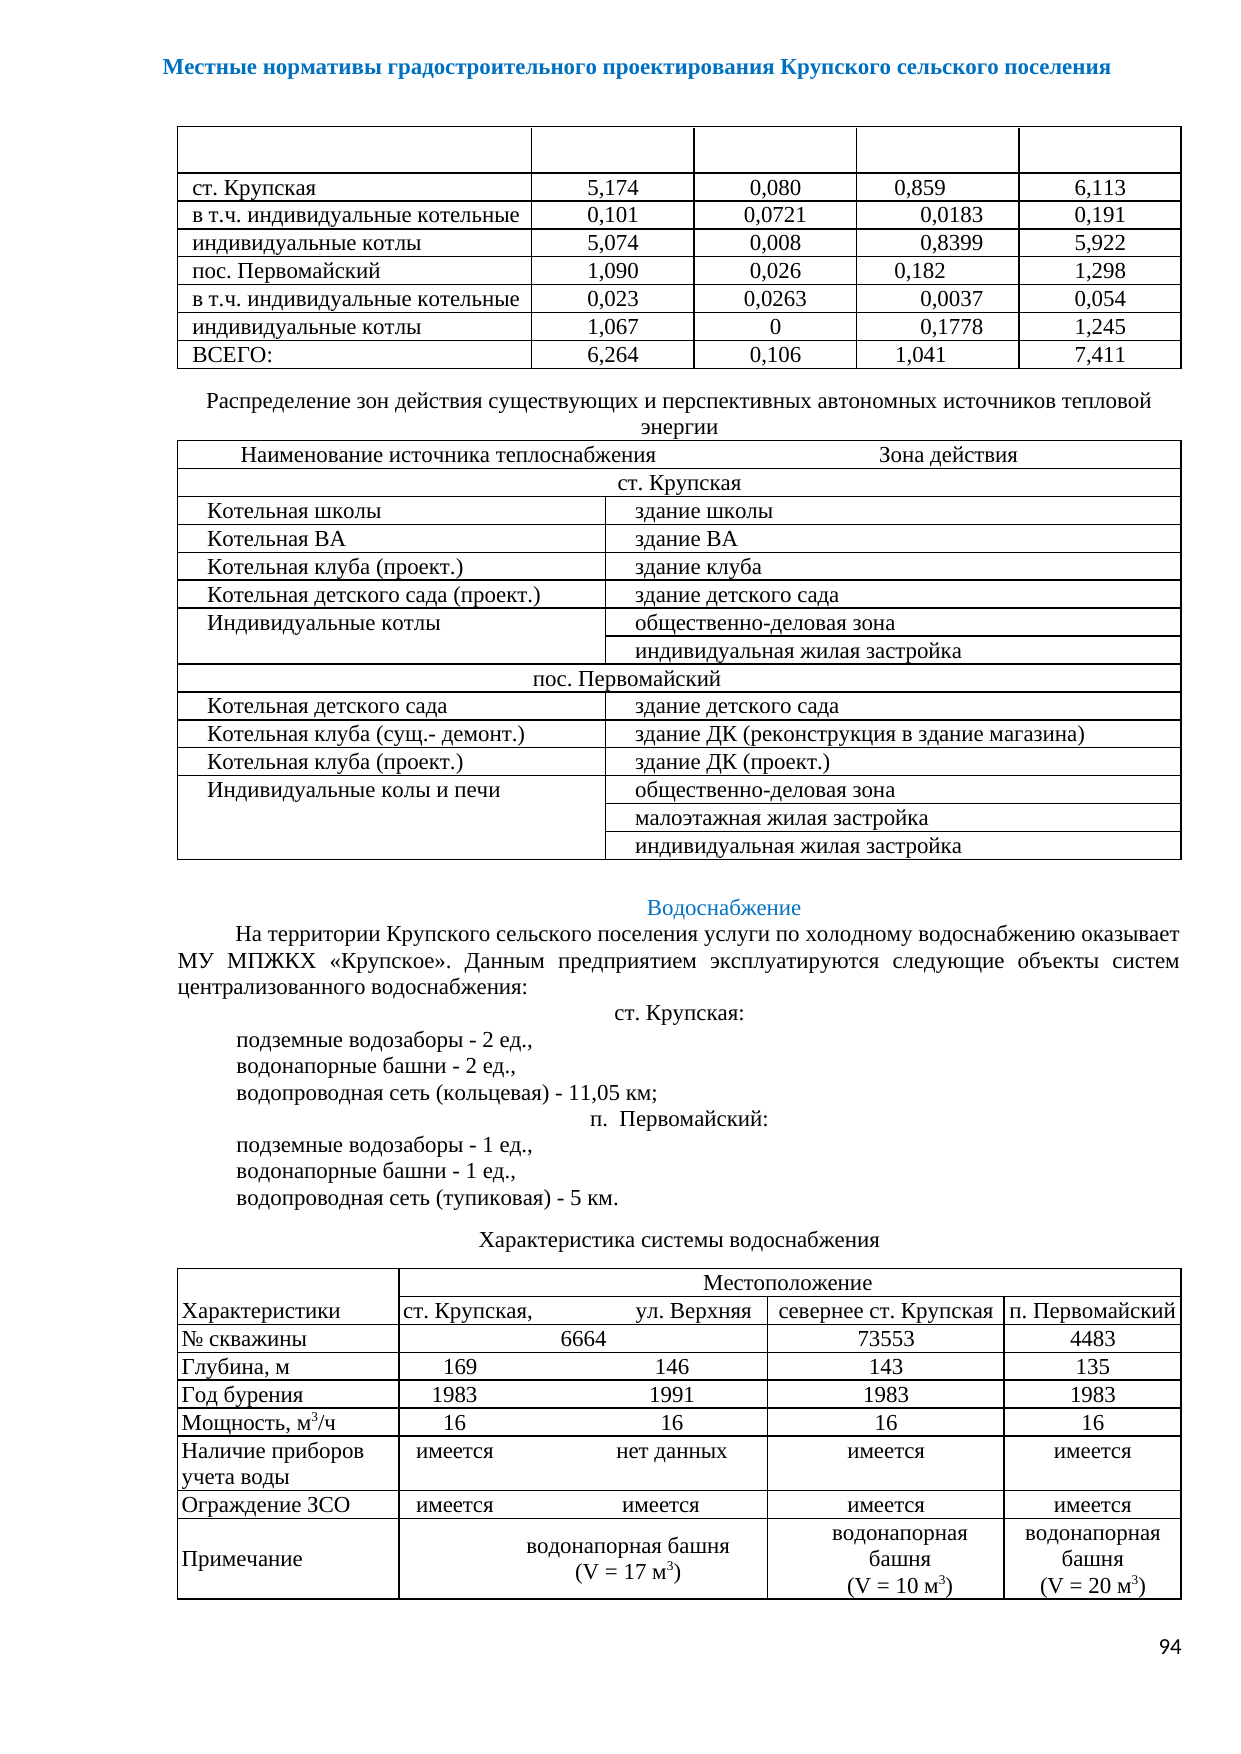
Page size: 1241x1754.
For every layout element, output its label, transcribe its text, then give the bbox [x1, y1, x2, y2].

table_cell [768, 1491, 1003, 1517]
text водонапорные башни - 1 ед., [177, 1158, 1181, 1184]
text Характеристика системы водоснабжения [177, 1226, 1181, 1252]
text Распределение зон действия существующих и перспективных автономных источников тепловой энергии [177, 387, 1181, 440]
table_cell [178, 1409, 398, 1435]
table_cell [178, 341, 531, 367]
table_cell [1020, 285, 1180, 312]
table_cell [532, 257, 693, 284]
text п. Первомайский: [177, 1105, 1181, 1131]
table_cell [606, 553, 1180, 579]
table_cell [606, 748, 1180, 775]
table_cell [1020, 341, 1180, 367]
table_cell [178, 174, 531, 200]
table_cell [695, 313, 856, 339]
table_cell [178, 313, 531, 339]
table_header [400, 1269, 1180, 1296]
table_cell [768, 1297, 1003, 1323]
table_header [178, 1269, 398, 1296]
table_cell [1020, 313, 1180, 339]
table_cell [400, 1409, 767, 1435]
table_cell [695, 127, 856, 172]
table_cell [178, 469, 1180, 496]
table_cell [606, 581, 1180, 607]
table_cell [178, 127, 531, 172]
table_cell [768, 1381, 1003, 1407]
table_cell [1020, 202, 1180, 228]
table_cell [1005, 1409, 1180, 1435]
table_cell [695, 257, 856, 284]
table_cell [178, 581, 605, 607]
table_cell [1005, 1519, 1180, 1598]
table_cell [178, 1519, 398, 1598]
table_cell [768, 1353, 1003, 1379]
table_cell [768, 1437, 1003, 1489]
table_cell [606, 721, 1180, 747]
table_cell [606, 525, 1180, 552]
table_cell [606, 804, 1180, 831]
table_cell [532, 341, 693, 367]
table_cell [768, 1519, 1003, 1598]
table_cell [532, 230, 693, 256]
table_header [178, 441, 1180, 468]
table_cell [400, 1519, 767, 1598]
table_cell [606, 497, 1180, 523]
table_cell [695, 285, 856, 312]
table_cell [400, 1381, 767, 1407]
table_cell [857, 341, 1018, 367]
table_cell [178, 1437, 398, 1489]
text водонапорные башни - 2 ед., [177, 1052, 1181, 1078]
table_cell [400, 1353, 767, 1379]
text ст. Крупская: [177, 999, 1181, 1026]
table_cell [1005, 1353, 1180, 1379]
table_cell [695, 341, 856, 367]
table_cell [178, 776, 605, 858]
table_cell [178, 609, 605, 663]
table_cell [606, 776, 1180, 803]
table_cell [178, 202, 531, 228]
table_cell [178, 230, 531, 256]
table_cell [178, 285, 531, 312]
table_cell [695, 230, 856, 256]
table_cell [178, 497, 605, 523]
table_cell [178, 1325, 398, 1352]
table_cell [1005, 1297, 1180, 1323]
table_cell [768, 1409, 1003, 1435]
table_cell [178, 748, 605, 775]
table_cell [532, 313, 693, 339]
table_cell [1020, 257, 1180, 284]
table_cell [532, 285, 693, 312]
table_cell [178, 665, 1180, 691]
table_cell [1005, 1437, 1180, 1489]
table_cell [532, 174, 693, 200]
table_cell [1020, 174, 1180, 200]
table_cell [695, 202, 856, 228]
text подземные водозаборы - 2 ед., [177, 1026, 1181, 1052]
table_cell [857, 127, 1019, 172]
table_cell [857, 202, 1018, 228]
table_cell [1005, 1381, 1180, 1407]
text водопроводная сеть (кольцевая) - 11,05 км; [177, 1078, 721, 1105]
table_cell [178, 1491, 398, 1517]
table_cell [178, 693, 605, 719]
text На территории Крупского сельского поселения услуги по холодному водоснабжению оказывает МУ МПЖКХ «Крупское». Данным предприятием эксплуатируются следующие объекты систем централизованного водоснабжения: [177, 920, 1181, 999]
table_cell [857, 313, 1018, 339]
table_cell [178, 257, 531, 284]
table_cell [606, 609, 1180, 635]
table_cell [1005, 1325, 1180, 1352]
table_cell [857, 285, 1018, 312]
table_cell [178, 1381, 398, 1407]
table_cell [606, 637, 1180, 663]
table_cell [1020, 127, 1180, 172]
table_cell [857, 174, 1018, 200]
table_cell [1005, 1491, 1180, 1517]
text подземные водозаборы - 1 ед., [177, 1131, 1181, 1158]
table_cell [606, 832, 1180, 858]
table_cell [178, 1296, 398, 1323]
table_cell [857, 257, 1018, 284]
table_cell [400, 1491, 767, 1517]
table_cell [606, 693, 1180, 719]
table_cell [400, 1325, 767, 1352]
text водопроводная сеть (тупиковая) - 5 км. [177, 1184, 721, 1210]
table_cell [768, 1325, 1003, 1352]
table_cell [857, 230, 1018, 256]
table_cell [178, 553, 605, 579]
text Водоснабжение [267, 894, 1181, 920]
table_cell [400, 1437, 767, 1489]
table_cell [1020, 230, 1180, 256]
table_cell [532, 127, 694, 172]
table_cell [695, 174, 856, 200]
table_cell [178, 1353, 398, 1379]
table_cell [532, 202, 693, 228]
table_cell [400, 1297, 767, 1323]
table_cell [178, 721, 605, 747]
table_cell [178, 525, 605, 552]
